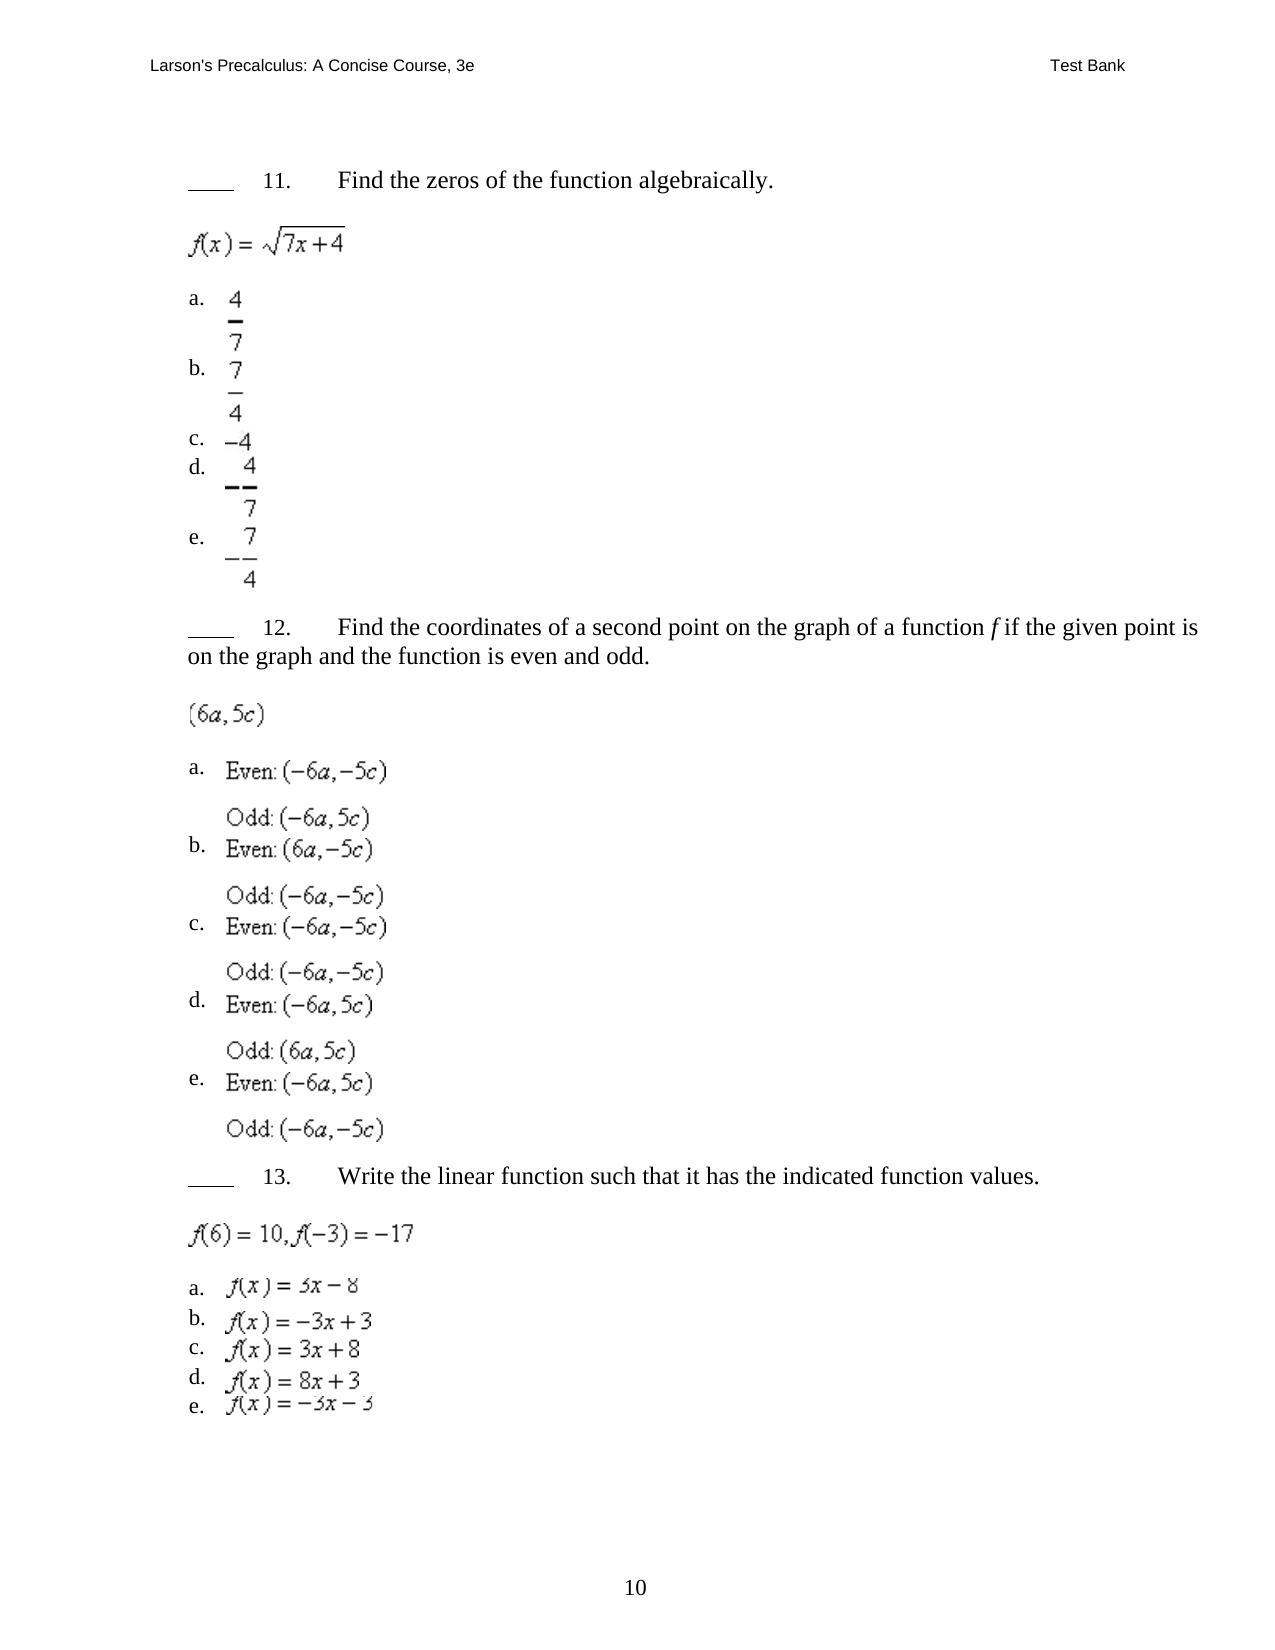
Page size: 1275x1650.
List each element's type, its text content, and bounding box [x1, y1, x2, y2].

table_cell d. [168, 988, 216, 1065]
table_header [216, 285, 280, 355]
table_cell c. [168, 425, 216, 454]
text 13. Write the linear function such that it has the indicated function values. [187, 1161, 1219, 1190]
picture [188, 1223, 413, 1247]
table_cell e. [168, 524, 216, 594]
table_cell [216, 355, 280, 425]
picture [226, 916, 386, 985]
table_cell [216, 988, 408, 1065]
table_cell b. [168, 1305, 216, 1334]
table_cell c. [168, 910, 216, 987]
table_cell d. [168, 454, 216, 524]
text 11. Find the zeros of the function algebraically. [187, 165, 1219, 193]
table_cell [216, 1305, 394, 1334]
table_header a. [168, 285, 216, 355]
table_cell d. [168, 1364, 216, 1393]
table_cell c. [168, 1334, 216, 1364]
table_cell e. [168, 1393, 216, 1422]
picture [226, 838, 383, 909]
table_cell [216, 524, 280, 594]
table_cell [216, 910, 408, 987]
table_header [216, 1275, 394, 1304]
table_cell b. [168, 832, 216, 910]
picture [226, 1278, 358, 1298]
table_header [216, 754, 408, 832]
picture [226, 1072, 383, 1142]
picture [226, 994, 372, 1064]
picture [190, 703, 264, 727]
picture [226, 1396, 373, 1415]
table_cell [216, 454, 280, 524]
table_cell [216, 832, 408, 910]
picture [188, 226, 346, 257]
text 12. Find the coordinates of a second point on the graph of a function f if the given point is on the graph and the function is even and odd. [187, 612, 1199, 669]
table_header a. [168, 1275, 216, 1304]
table_cell e. [168, 1065, 216, 1143]
table_header a. [168, 754, 216, 832]
table_cell [216, 1364, 394, 1393]
table_cell [216, 425, 280, 454]
table_cell [216, 1065, 408, 1143]
table_cell [216, 1393, 394, 1422]
table_cell b. [168, 355, 216, 425]
table_cell [216, 1334, 394, 1364]
picture [226, 760, 386, 831]
